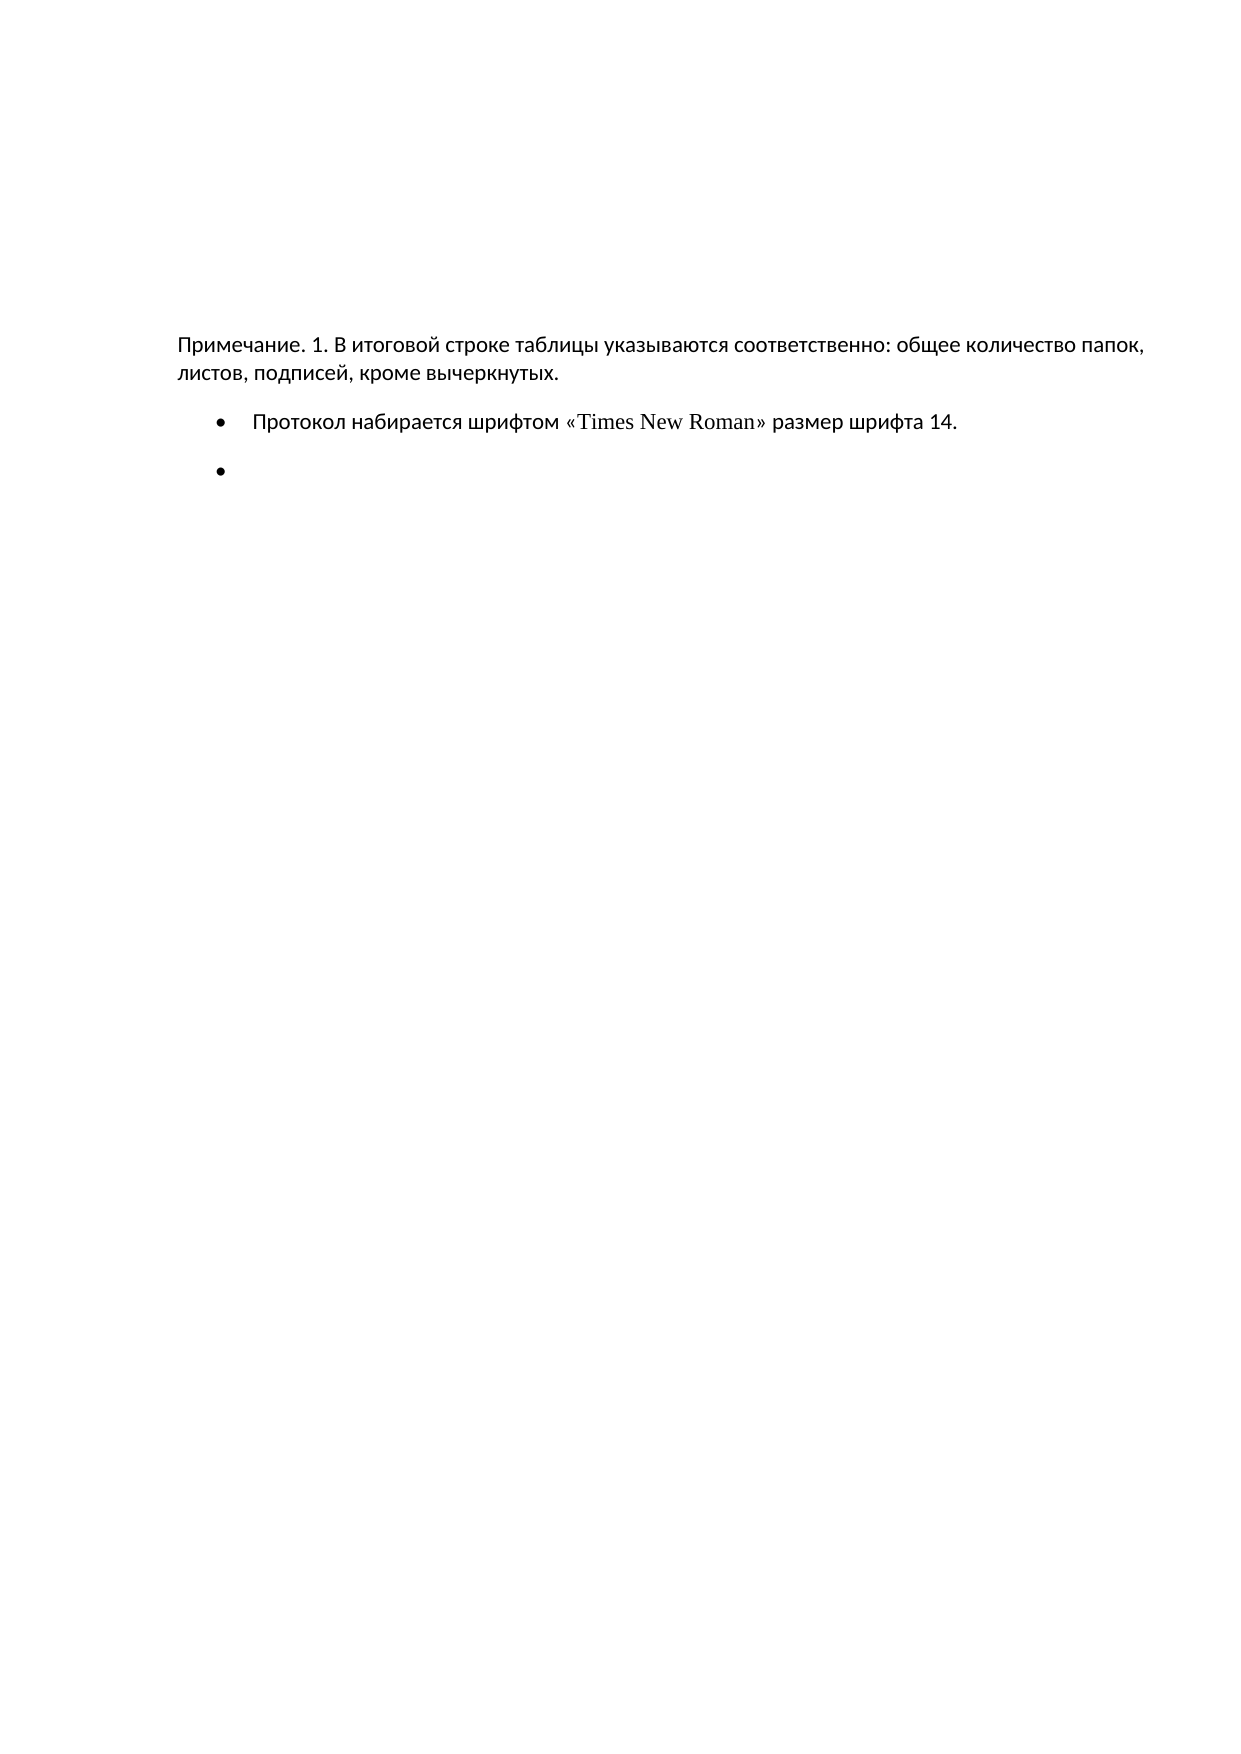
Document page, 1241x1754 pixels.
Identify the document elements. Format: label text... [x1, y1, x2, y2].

text Примечание. 1. В итоговой строке таблицы указываются соответственно: общее количество папок, листов, подписей, кроме вычеркнутых. [177, 330, 1152, 386]
list Протокол набирается шрифтом «Times New Roman» размер шрифта 14. [215, 407, 1152, 435]
